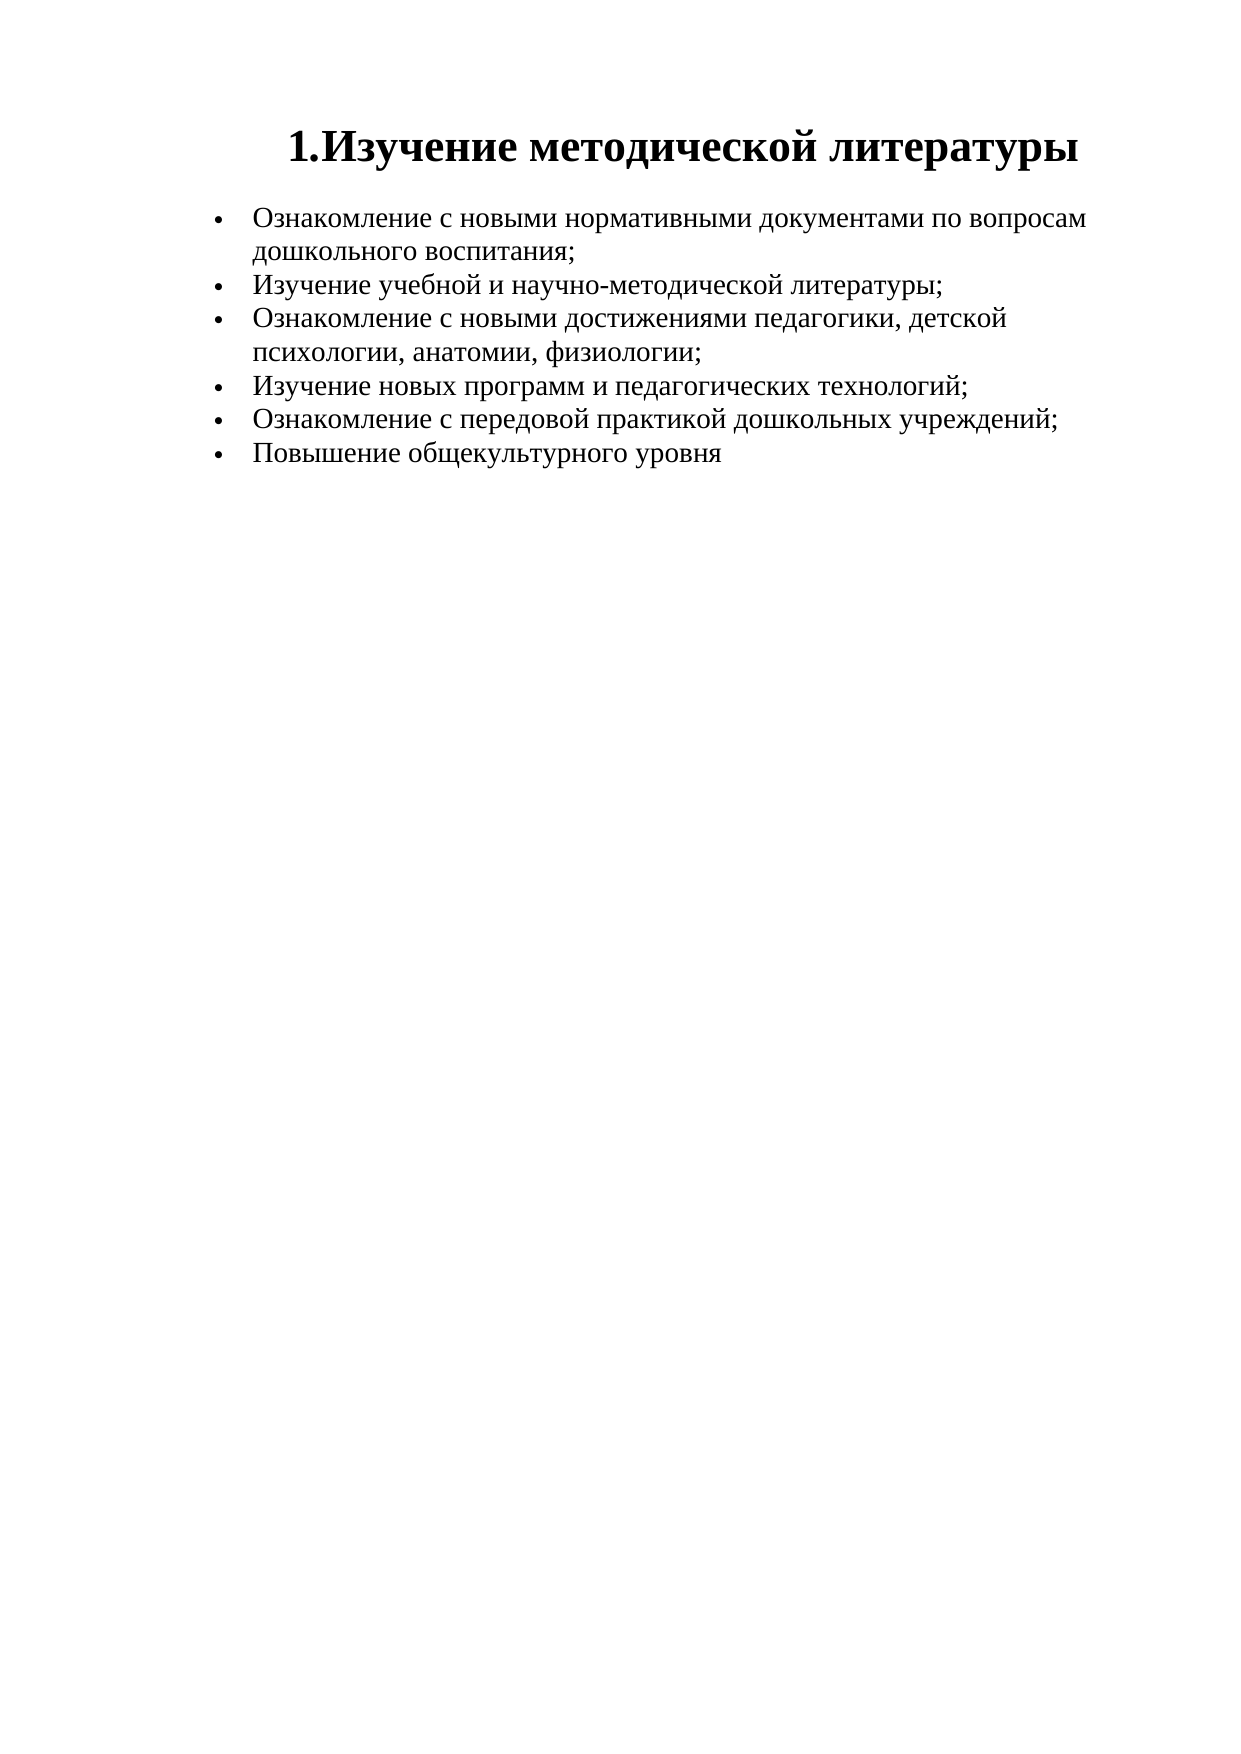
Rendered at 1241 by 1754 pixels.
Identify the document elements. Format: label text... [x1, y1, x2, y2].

list Изучение учебной и научно-методической литературы; [215, 267, 1152, 301]
list Изучение новых программ и педагогических технологий; [215, 368, 1152, 401]
text 1.Изучение методической литературы [215, 118, 1152, 171]
list Ознакомление с новыми нормативными документами по вопросам дошкольного воспитания; [215, 200, 1152, 267]
list Ознакомление с новыми достижениями педагогики, детской психологии, анатомии, физиологии; [215, 301, 1152, 368]
list Ознакомление с передовой практикой дошкольных учреждений; [215, 401, 1152, 435]
list Повышение общекультурного уровня [215, 435, 1152, 468]
